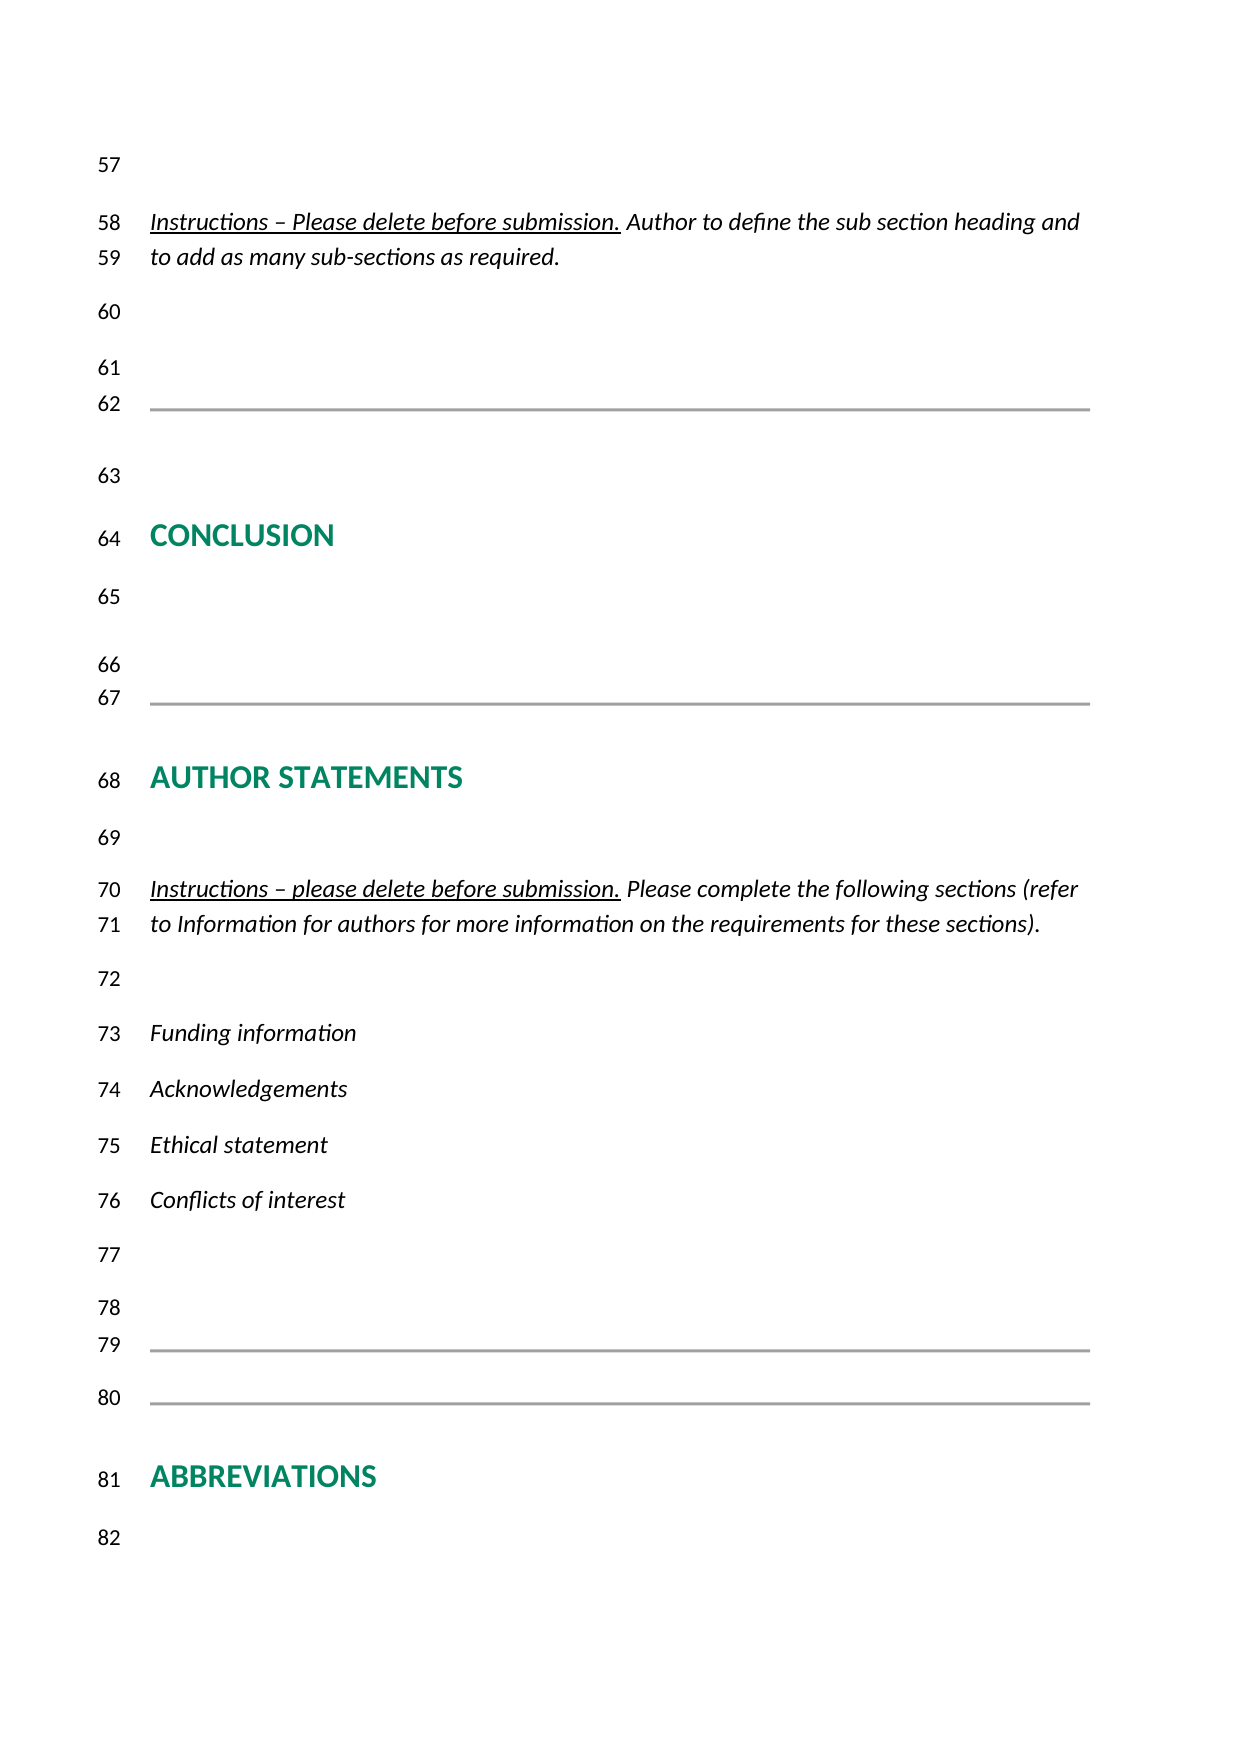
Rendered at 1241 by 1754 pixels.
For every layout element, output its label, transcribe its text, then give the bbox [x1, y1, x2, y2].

text Conflicts of interest [150, 1184, 1090, 1215]
text CONCLUSION [150, 514, 1090, 555]
text ABBREVIATIONS [150, 1455, 1090, 1496]
text Acknowledgements [150, 1073, 1090, 1103]
text Funding information [150, 1017, 1090, 1048]
text AUTHOR STATEMENTS [150, 756, 1090, 796]
text Instructions – please delete before submission. Please complete the following sections (refer to Information for authors for more information on the requirements for these sections). [150, 873, 1090, 939]
text Instructions – Please delete before submission. Author to define the sub section heading and to add as many sub-sections as required. [150, 206, 1090, 271]
text Ethical statement [150, 1129, 1090, 1159]
